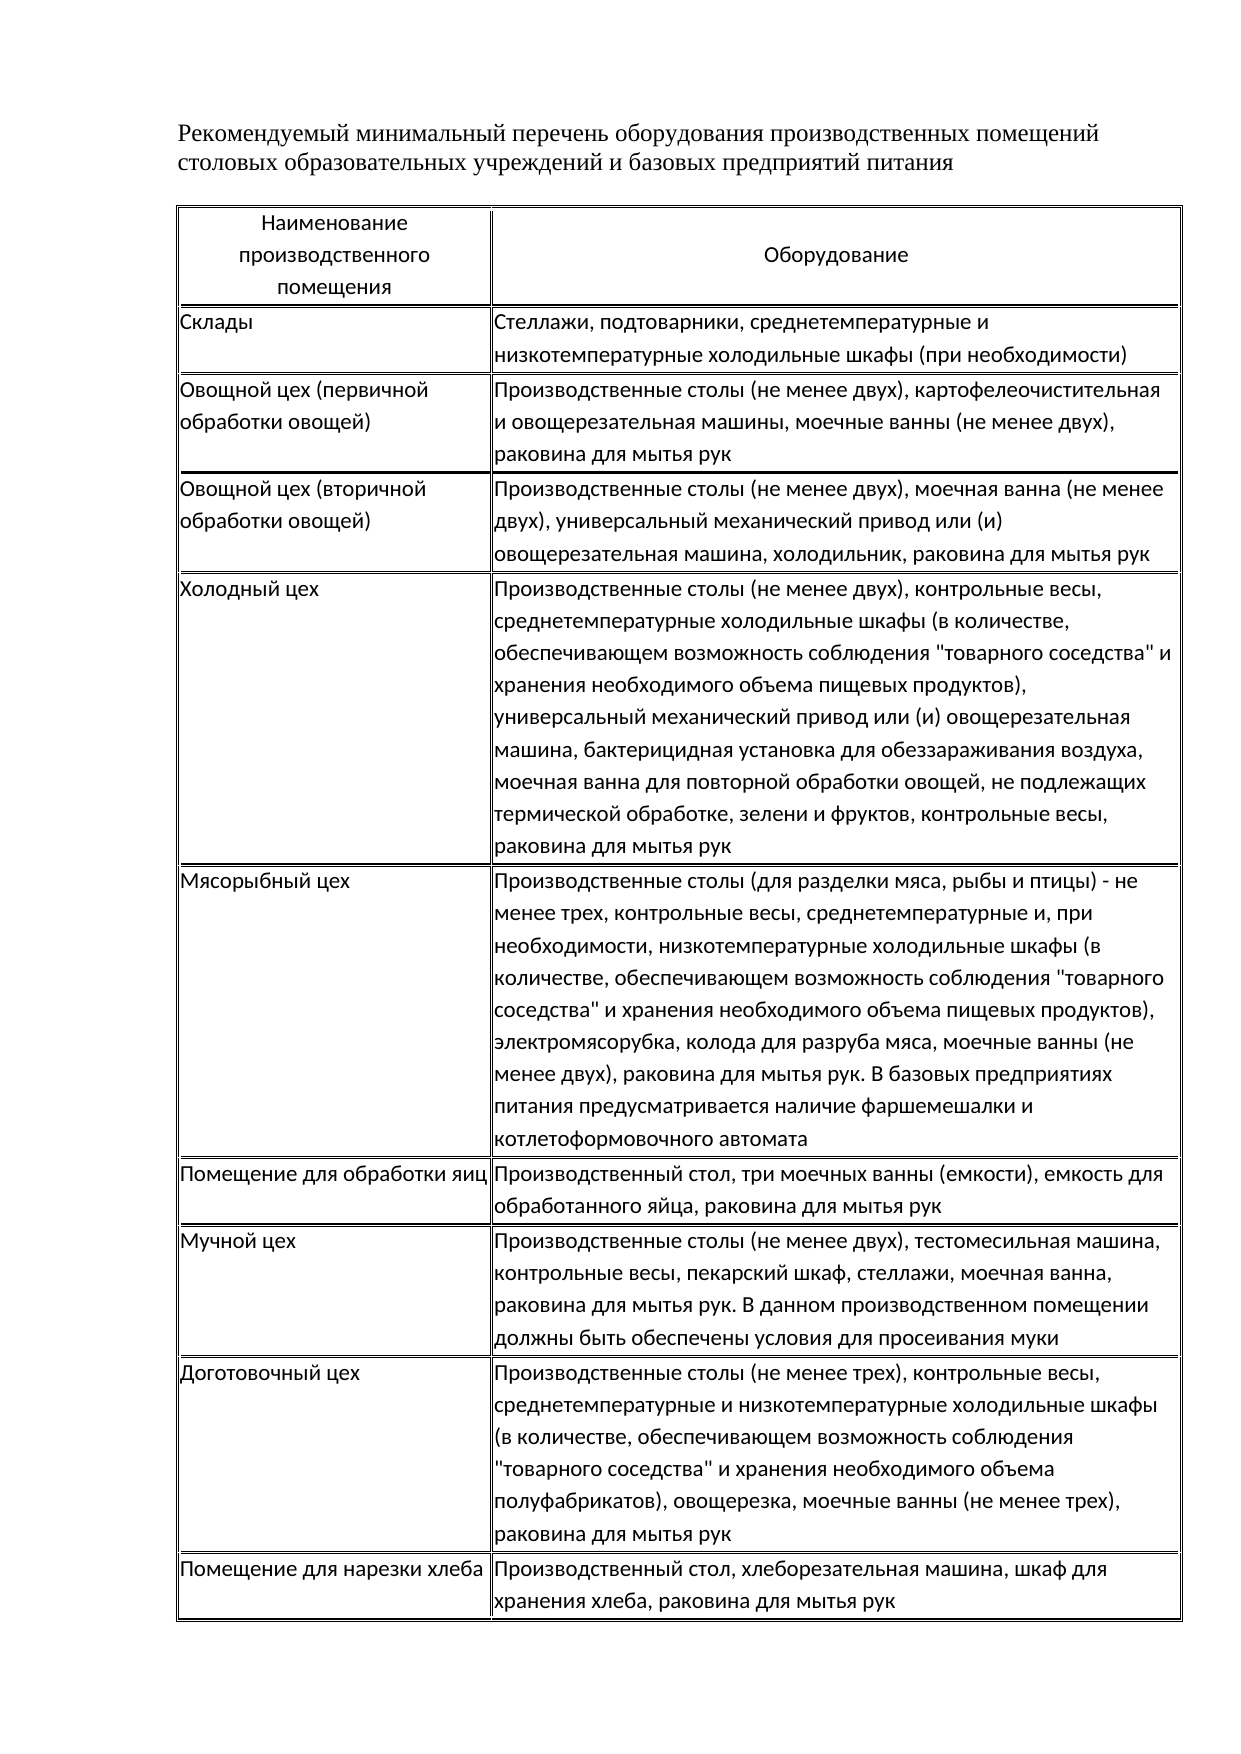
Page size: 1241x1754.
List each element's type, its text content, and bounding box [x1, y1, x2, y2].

table_cell Помещение для обработки яиц [177, 1156, 492, 1223]
table_cell Мучной цех [179, 1223, 490, 1355]
table_cell Производственные столы (не менее двух), картофелеочистительная и овощерезательная машины, моечные ванны (не менее двух), раковина для мытья рук [492, 372, 1181, 471]
table_cell Овощной цех (первичной обработки овощей) [177, 372, 492, 471]
table_cell Производственный стол, хлеборезательная машина, шкаф для хранения хлеба, раковина для мытья рук [492, 1551, 1181, 1618]
table_cell Производственные столы (не менее двух), контрольные весы, среднетемпературные холодильные шкафы (в количестве, обеспечивающем возможность соблюдения "товарного соседства" и хранения необходимого объема пищевых продуктов), универсальный механический привод или (и) овощерезательная машина, бактерицидная установка для обеззараживания воздуха, моечная ванна для повторной обработки овощей, не подлежащих термической обработке, зелени и фруктов, контрольные весы, раковина для мытья рук [492, 571, 1181, 863]
table_cell Производственный стол, три моечных ванны (емкости), емкость для обработанного яйца, раковина для мытья рук [492, 1156, 1181, 1223]
table_cell Производственные столы (для разделки мяса, рыбы и птицы) - не менее трех, контрольные весы, среднетемпературные и, при необходимости, низкотемпературные холодильные шкафы (в количестве, обеспечивающем возможность соблюдения "товарного соседства" и хранения необходимого объема пищевых продуктов), электромясорубка, колода для разруба мяса, моечные ванны (не менее двух), раковина для мытья рук. В базовых предприятиях питания предусматривается наличие фаршемешалки и котлетоформовочного автомата [493, 863, 1180, 1156]
table_cell Склады [179, 304, 490, 372]
table_cell Производственные столы (не менее двух), моечная ванна (не менее двух), универсальный механический привод или (и) овощерезательная машина, холодильник, раковина для мытья рук [493, 471, 1180, 571]
table_cell Овощной цех (вторичной обработки овощей) [179, 471, 490, 571]
table_cell Производственные столы (не менее трех), контрольные весы, среднетемпературные и низкотемпературные холодильные шкафы (в количестве, обеспечивающем возможность соблюдения "товарного соседства" и хранения необходимого объема полуфабрикатов), овощерезка, моечные ванны (не менее трех), раковина для мытья рук [492, 1355, 1181, 1551]
table_cell Доготовочный цех [177, 1355, 492, 1551]
table_header Наименование производственного помещения [179, 208, 492, 304]
table_cell Стеллажи, подтоварники, среднетемпературные и низкотемпературные холодильные шкафы (при необходимости) [493, 304, 1180, 372]
text Рекомендуемый минимальный перечень оборудования производственных помещений столовых образовательных учреждений и базовых предприятий питания [177, 118, 1181, 176]
table_header Оборудование [492, 208, 1180, 304]
table_cell Производственные столы (не менее двух), тестомесильная машина, контрольные весы, пекарский шкаф, стеллажи, моечная ванна, раковина для мытья рук. В данном производственном помещении должны быть обеспечены условия для просеивания муки [493, 1223, 1180, 1355]
table_cell Холодный цех [177, 571, 492, 863]
table_cell Мясорыбный цех [179, 863, 490, 1156]
table_cell Помещение для нарезки хлеба [177, 1551, 492, 1618]
